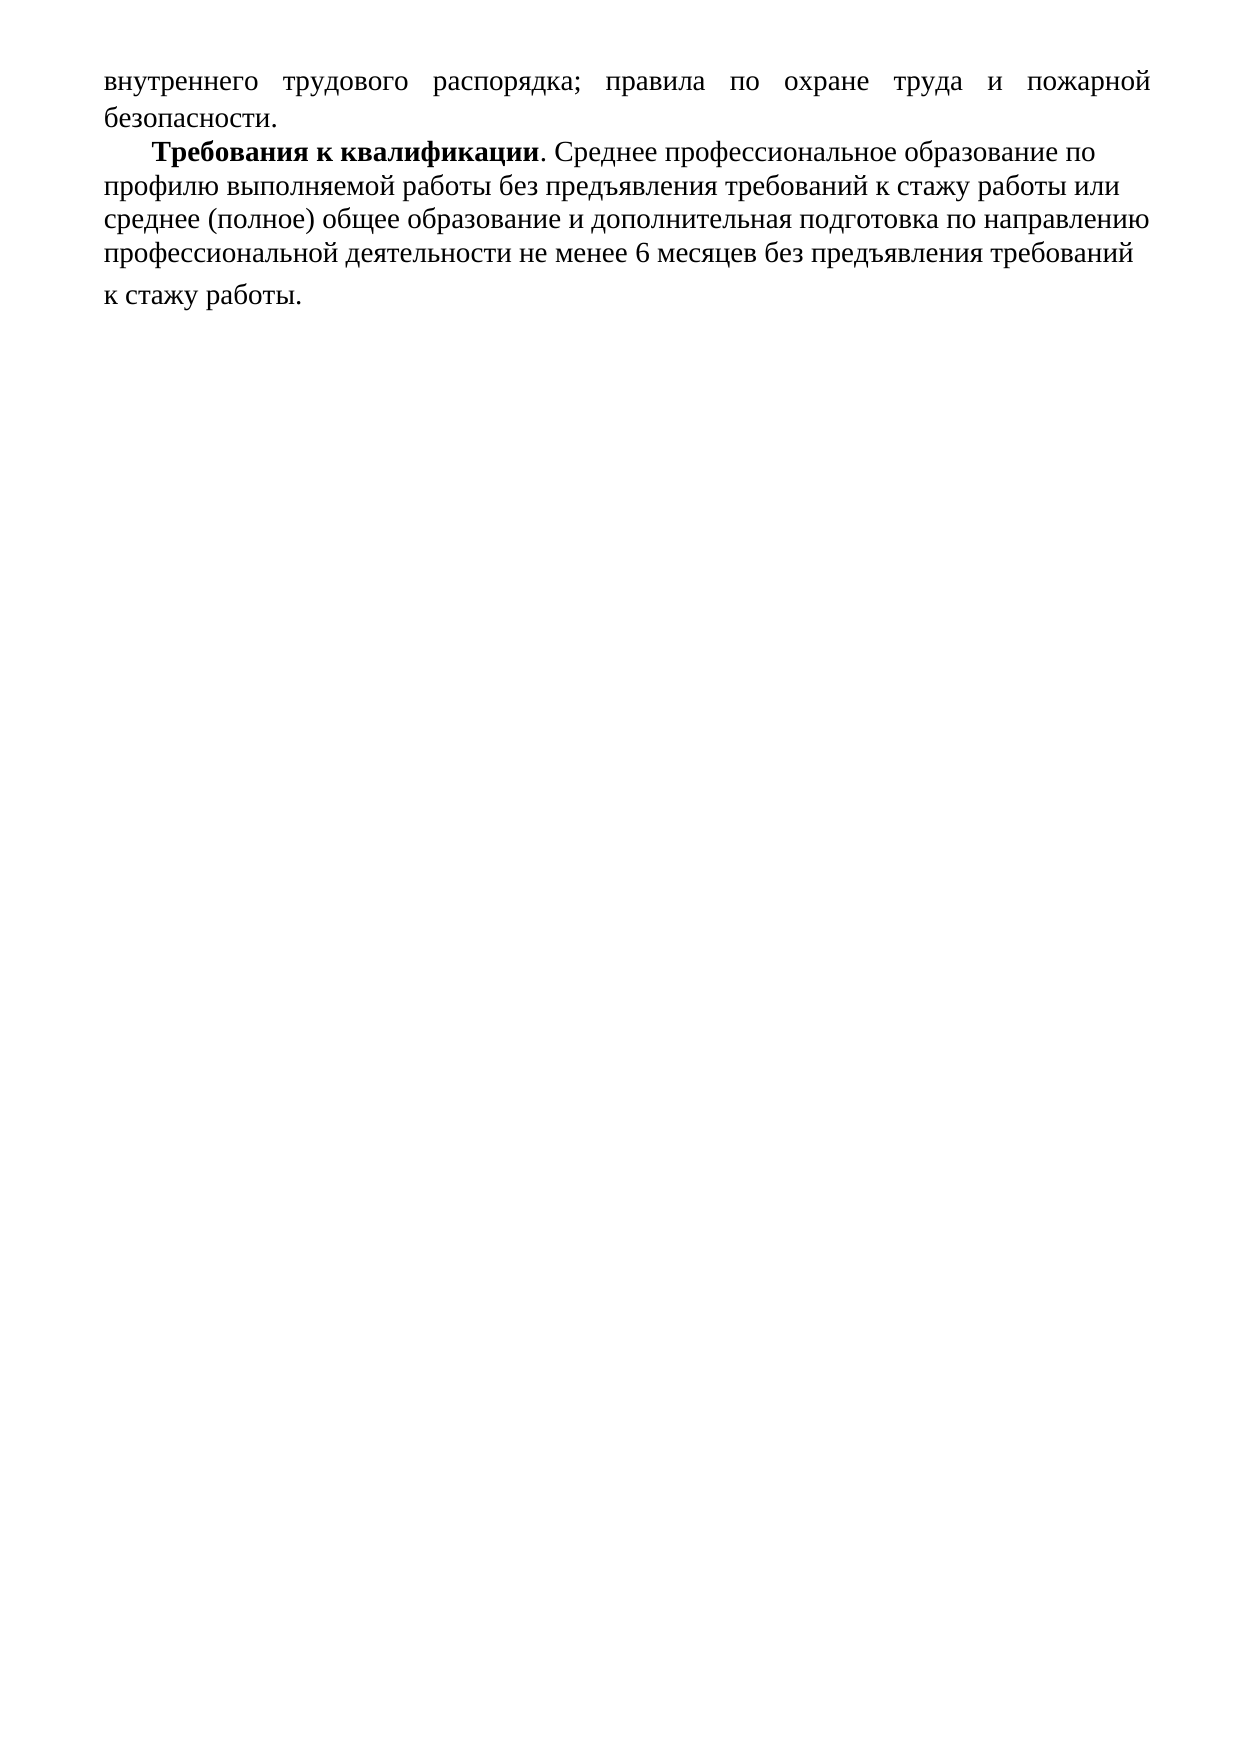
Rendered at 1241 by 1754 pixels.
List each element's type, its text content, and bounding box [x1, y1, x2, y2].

subtitle Требования к квалификации. Среднее профессиональное образование по профилю выполняемой работы без предъявления требований к стажу работы или среднее (полное) общее образование и дополнительная подготовка по направлению профессиональной деятельности не менее 6 месяцев без предъявления требований к стажу работы. [103, 134, 1152, 313]
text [103, 59, 1152, 134]
